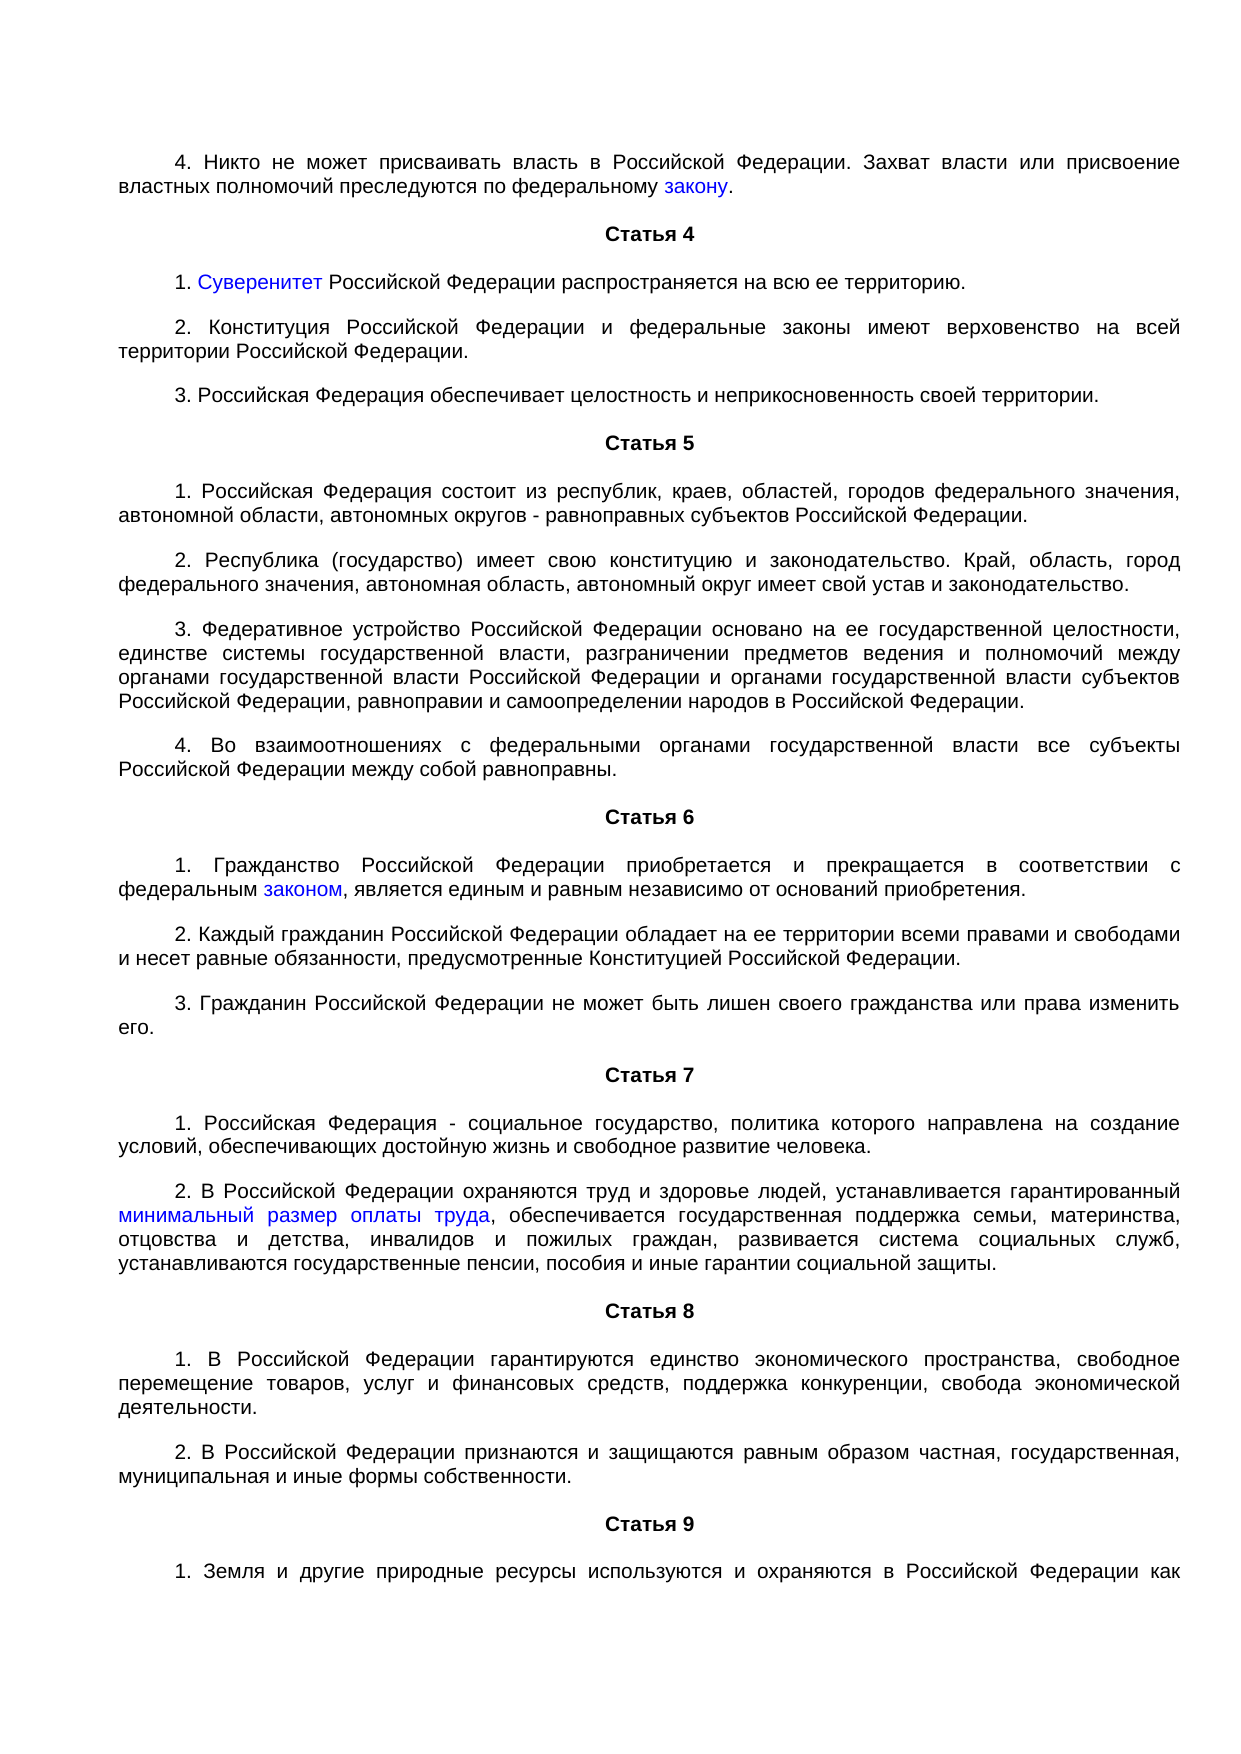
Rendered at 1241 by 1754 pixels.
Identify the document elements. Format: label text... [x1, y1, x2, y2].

text 4. Во взаимоотношениях с федеральными органами государственной власти все субъекты Российской Федерации между собой равноправны. [118, 733, 1181, 781]
text 2. Республика (государство) имеет свою конституцию и законодательство. Край, область, город федерального значения, автономная область, автономный округ имеет свой устав и законодательство. [118, 548, 1181, 596]
text 2. В Российской Федерации признаются и защищаются равным образом частная, государственная, муниципальная и иные формы собственности. [118, 1439, 1181, 1487]
text 1. Российская Федерация - социальное государство, политика которого направлена на создание условий, обеспечивающих достойную жизнь и свободное развитие человека. [118, 1110, 1181, 1158]
title Статья 6 [118, 805, 1181, 829]
text 4. Никто не может присваивать власть в Российской Федерации. Захват власти или присвоение властных полномочий преследуются по федеральному закону. [118, 150, 1181, 198]
text 3. Гражданин Российской Федерации не может быть лишен своего гражданства или права изменить его. [118, 991, 1181, 1038]
text 2. В Российской Федерации охраняются труд и здоровье людей, устанавливается гарантированный минимальный размер оплаты труда, обеспечивается государственная поддержка семьи, материнства, отцовства и детства, инвалидов и пожилых граждан, развивается система социальных служб, устанавливаются государственные пенсии, пособия и иные гарантии социальной защиты. [118, 1179, 1181, 1275]
title Статья 8 [118, 1299, 1181, 1323]
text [118, 1559, 1181, 1583]
text 2. Каждый гражданин Российской Федерации обладает на ее территории всеми правами и свободами и несет равные обязанности, предусмотренные Конституцией Российской Федерации. [118, 922, 1181, 970]
text 1. Российская Федерация состоит из республик, краев, областей, городов федерального значения, автономной области, автономных округов - равноправных субъектов Российской Федерации. [118, 479, 1181, 527]
text 3. Российская Федерация обеспечивает целостность и неприкосновенность своей территории. [118, 383, 1181, 407]
text 1. Суверенитет Российской Федерации распространяется на всю ее территорию. [118, 270, 1181, 294]
title Статья 5 [118, 431, 1181, 455]
title Статья 4 [118, 222, 1181, 246]
text 3. Федеративное устройство Российской Федерации основано на ее государственной целостности, единстве системы государственной власти, разграничении предметов ведения и полномочий между органами государственной власти Российской Федерации и органами государственной власти субъектов Российской Федерации, равноправии и самоопределении народов в Российской Федерации. [118, 617, 1181, 712]
text 1. В Российской Федерации гарантируются единство экономического пространства, свободное перемещение товаров, услуг и финансовых средств, поддержка конкуренции, свобода экономической деятельности. [118, 1347, 1181, 1419]
text 1. Гражданство Российской Федерации приобретается и прекращается в соответствии с федеральным законом, является единым и равным независимо от оснований приобретения. [118, 853, 1181, 901]
title Статья 7 [118, 1062, 1181, 1086]
text 2. Конституция Российской Федерации и федеральные законы имеют верховенство на всей территории Российской Федерации. [118, 314, 1181, 362]
title Статья 9 [118, 1511, 1181, 1535]
